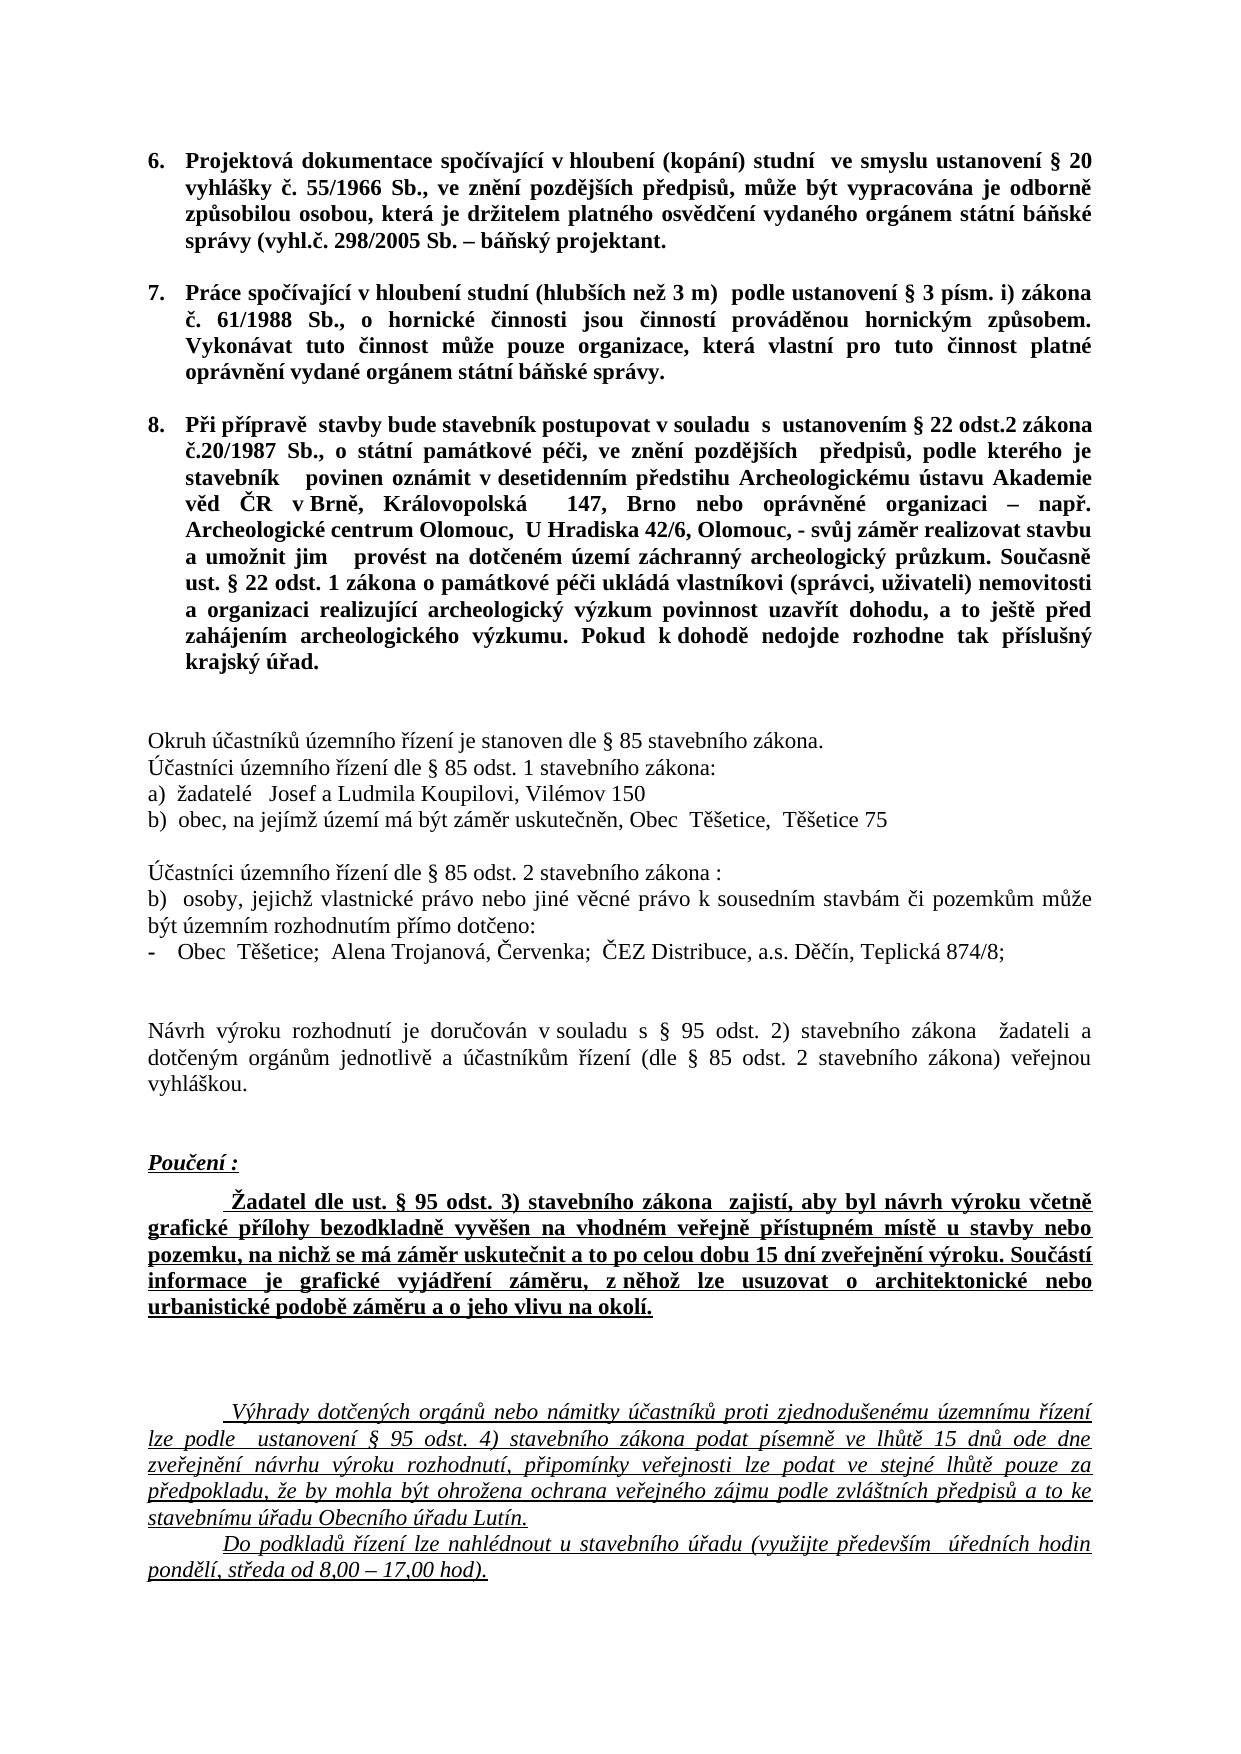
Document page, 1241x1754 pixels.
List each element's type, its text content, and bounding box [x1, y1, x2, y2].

text Do podkladů řízení lze nahlédnout u stavebního úřadu (využijte především úředních hodin pondělí, středa od 8,00 – 17,00 hod). [148, 1530, 1093, 1583]
list Obec Těšetice; Alena Trojanová, Červenka; ČEZ Distribuce, a.s. Děčín, Teplická 874/8; [148, 938, 1093, 964]
text b) obec, na jejímž území má být záměr uskutečněn, Obec Těšetice, Těšetice 75 [148, 806, 1093, 833]
text Výhrady dotčených orgánů nebo námitky účastníků proti zjednodušenému územnímu řízení lze podle ustanovení § 95 odst. 4) stavebního zákona podat písemně ve lhůtě 15 dnů ode dne zveřejnění návrhu výroku rozhodnutí, připomínky veřejnosti lze podat ve stejné lhůtě pouze za předpokladu, že by mohla být ohrožena ochrana veřejného zájmu podle zvláštních předpisů a to ke stavebnímu úřadu Obecního úřadu Lutín. [148, 1398, 1093, 1474]
text Žadatel dle ust. § 95 odst. 3) stavebního zákona zajistí, aby byl návrh výroku včetně grafické přílohy bezodkladně vyvěšen na vhodném veřejně přístupném místě u stavby nebo pozemku, na nichž se má záměr uskutečnit a to po celou dobu 15 dní zveřejnění výroku. Součástí informace je grafické vyjádření záměru, z něhož lze usuzovat o architektonické nebo urbanistické podobě záměru a o jeho vlivu na okolí. [148, 1291, 1093, 1320]
text Účastníci územního řízení dle § 85 odst. 2 stavebního zákona : [148, 859, 1093, 886]
text Výhrady dotčených orgánů nebo námitky účastníků proti zjednodušenému územnímu řízení lze podle ustanovení § 95 odst. 4) stavebního zákona podat písemně ve lhůtě 15 dnů ode dne zveřejnění návrhu výroku rozhodnutí, připomínky veřejnosti lze podat ve stejné lhůtě pouze za předpokladu, že by mohla být ohrožena ochrana veřejného zájmu podle zvláštních předpisů a to ke stavebnímu úřadu Obecního úřadu Lutín. [148, 1502, 1093, 1530]
text Účastníci územního řízení dle § 85 odst. 1 stavebního zákona: [148, 754, 1093, 780]
text b) osoby, jejichž vlastnické právo nebo jiné věcné právo k sousedním stavbám či pozemkům může být územním rozhodnutím přímo dotčeno: [148, 886, 1093, 938]
list Při přípravě stavby bude stavebník postupovat v souladu s ustanovením § 22 odst.2 zákona č.20/1987 Sb., o státní památkové péči, ve znění pozdějších předpisů, podle kterého je stavebník povinen oznámit v desetidenním předstihu Archeologickému ústavu Akademie věd ČR v Brně, Královopolská 147, Brno nebo oprávněné organizaci – např. Archeologické centrum Olomouc, U Hradiska 42/6, Olomouc, - svůj záměr realizovat stavbu a umožnit jim provést na dotčeném území záchranný archeologický průzkum. Současně ust. § 22 odst. 1 zákona o památkové péči ukládá vlastníkovi (správci, uživateli) nemovitosti a organizaci realizující archeologický výzkum povinnost uzavřít dohodu, a to ještě před zahájením archeologického výzkumu. Pokud k dohodě nedojde rozhodne tak příslušný krajský úřad. [148, 411, 1093, 675]
text a) žadatelé Josef a Ludmila Koupilovi, Vilémov 150 [148, 780, 1093, 806]
list Práce spočívající v hloubení studní (hlubších než 3 m) podle ustanovení § 3 písm. i) zákona č. 61/1988 Sb., o hornické činnosti jsou činností prováděnou hornickým způsobem. Vykonávat tuto činnost může pouze organizace, která vlastní pro tuto činnost platné oprávnění vydané orgánem státní báňské správy. [148, 279, 1093, 385]
text Okruh účastníků územního řízení je stanoven dle § 85 stavebního zákona. [148, 727, 1093, 754]
text Žadatel dle ust. § 95 odst. 3) stavebního zákona zajistí, aby byl návrh výroku včetně grafické přílohy bezodkladně vyvěšen na vhodném veřejně přístupném místě u stavby nebo pozemku, na nichž se má záměr uskutečnit a to po celou dobu 15 dní zveřejnění výroku. Součástí informace je grafické vyjádření záměru, z něhož lze usuzovat o architektonické nebo urbanistické podobě záměru a o jeho vlivu na okolí. [148, 1188, 1093, 1237]
text Poučení : [148, 1149, 1093, 1175]
text Návrh výroku rozhodnutí je doručován v souladu s § 95 odst. 2) stavebního zákona žadateli a dotčeným orgánům jednotlivě a účastníkům řízení (dle § 85 odst. 2 stavebního zákona) veřejnou vyhláškou. [148, 1017, 1093, 1096]
text Žadatel dle ust. § 95 odst. 3) stavebního zákona zajistí, aby byl návrh výroku včetně grafické přílohy bezodkladně vyvěšen na vhodném veřejně přístupném místě u stavby nebo pozemku, na nichž se má záměr uskutečnit a to po celou dobu 15 dní zveřejnění výroku. Součástí informace je grafické vyjádření záměru, z něhož lze usuzovat o architektonické nebo urbanistické podobě záměru a o jeho vlivu na okolí. [148, 1238, 1093, 1264]
list Projektová dokumentace spočívající v hloubení (kopání) studní ve smyslu ustanovení § 20 vyhlášky č. 55/1966 Sb., ve znění pozdějších předpisů, může být vypracována je odborně způsobilou osobou, která je držitelem platného osvědčení vydaného orgánem státní báňské správy (vyhl.č. 298/2005 Sb. – báňský projektant. [148, 148, 1093, 253]
